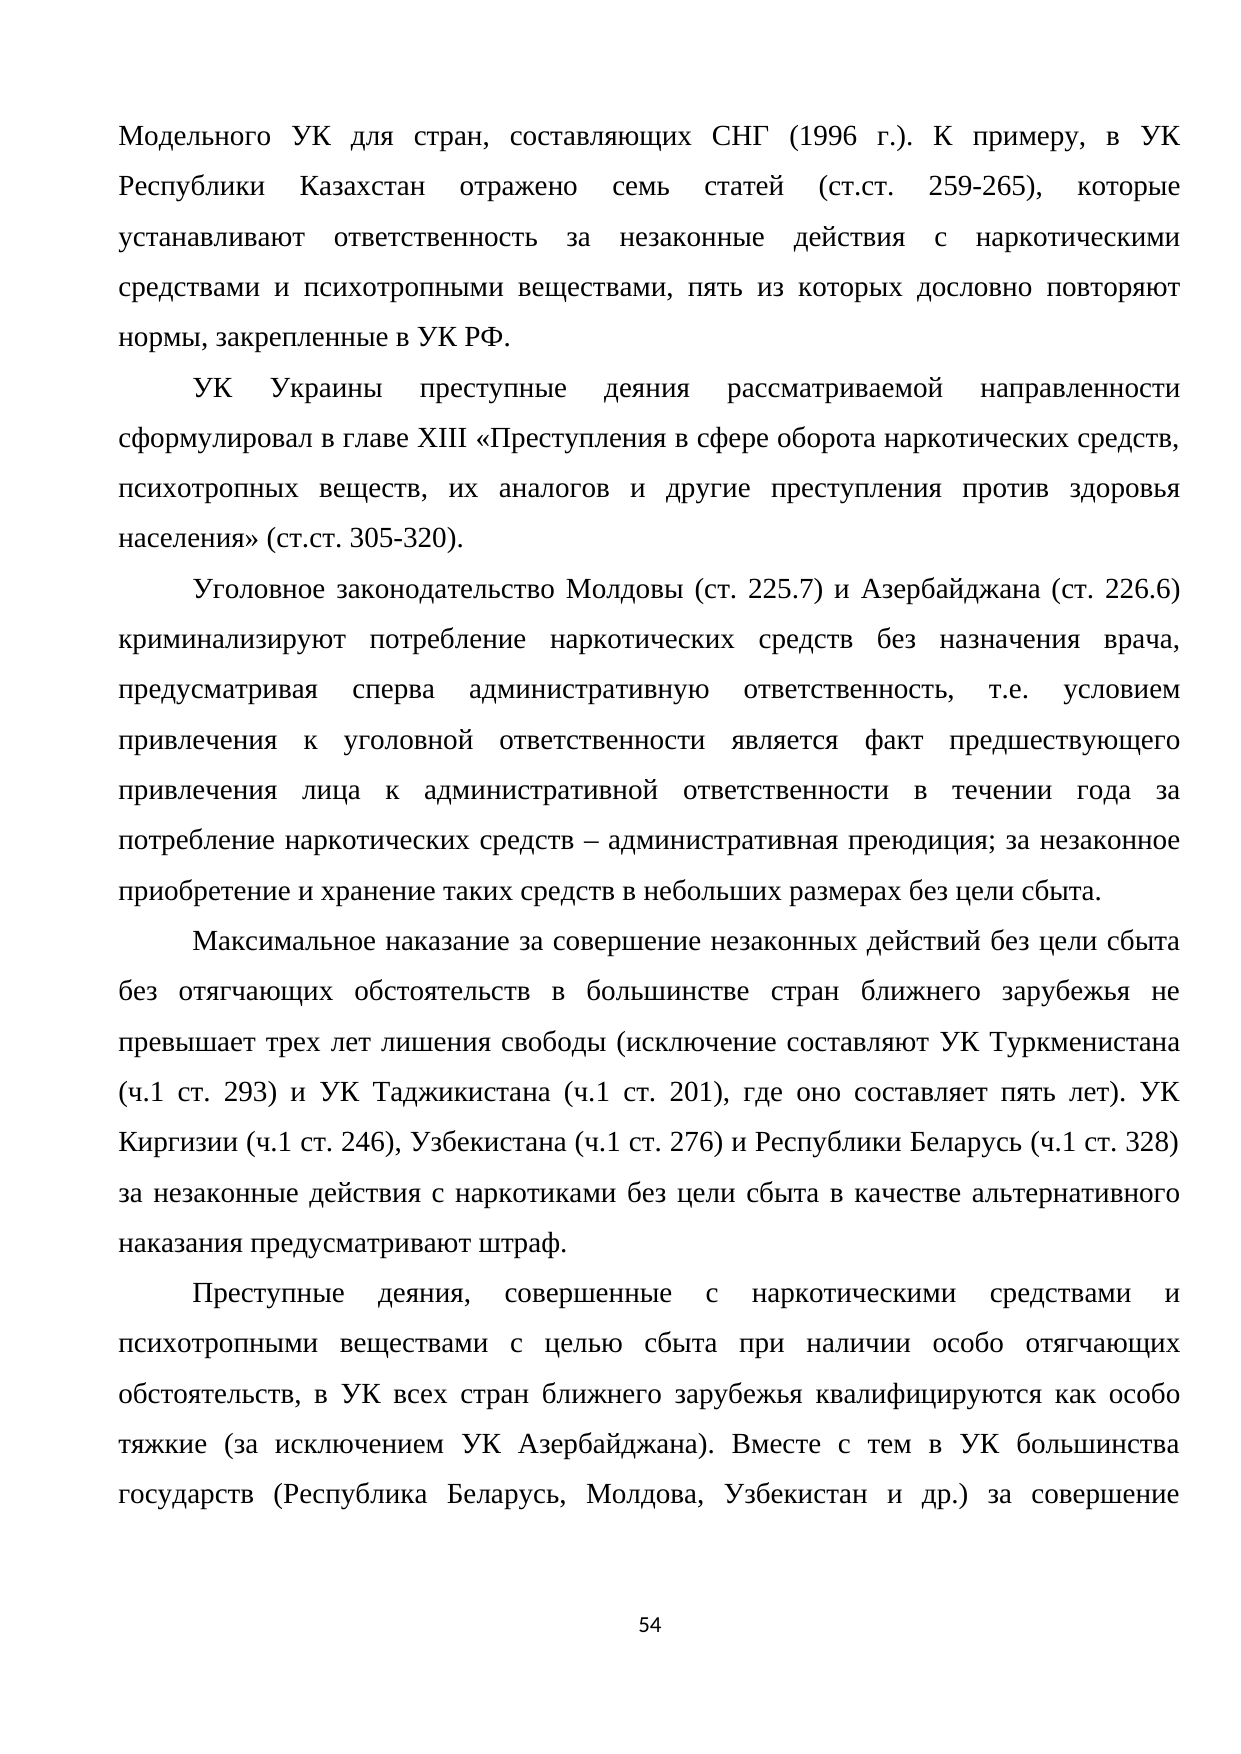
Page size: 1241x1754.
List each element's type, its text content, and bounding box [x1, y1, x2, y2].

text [118, 1275, 1181, 1510]
text Максимальное наказание за совершение незаконных действий без цели сбыта без отягчающих обстоятельств в большинстве стран ближнего зарубежья не превышает трех лет лишения свободы (исключение составляют УК Туркменистана (ч.1 ст. 293) и УК Таджикистана (ч.1 ст. 201), где оно составляет пять лет). УК Киргизии (ч.1 ст. 246), Узбекистана (ч.1 ст. 276) и Республики Беларусь (ч.1 ст. 328) за незаконные действия с наркотиками без цели сбыта в качестве альтернативного наказания предусматривают штраф. [118, 923, 1181, 1258]
text Уголовное законодательство Молдовы (ст. 225.7) и Азербайджана (ст. 226.6) криминализируют потребление наркотических средств без назначения врача, предусматривая сперва административную ответственность, т.е. условием привлечения к уголовной ответственности является факт предшествующего привлечения лица к административной ответственности в течении года за потребление наркотических средств – административная преюдиция; за незаконное приобретение и хранение таких средств в небольших размерах без цели сбыта. [118, 571, 1181, 906]
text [118, 118, 1181, 353]
text УК Украины преступные деяния рассматриваемой направленности сформулировал в главе ХIII «Преступления в сфере оборота наркотических средств, психотропных веществ, их аналогов и другие преступления против здоровья населения» (ст.ст. 305-320). [118, 370, 1181, 554]
